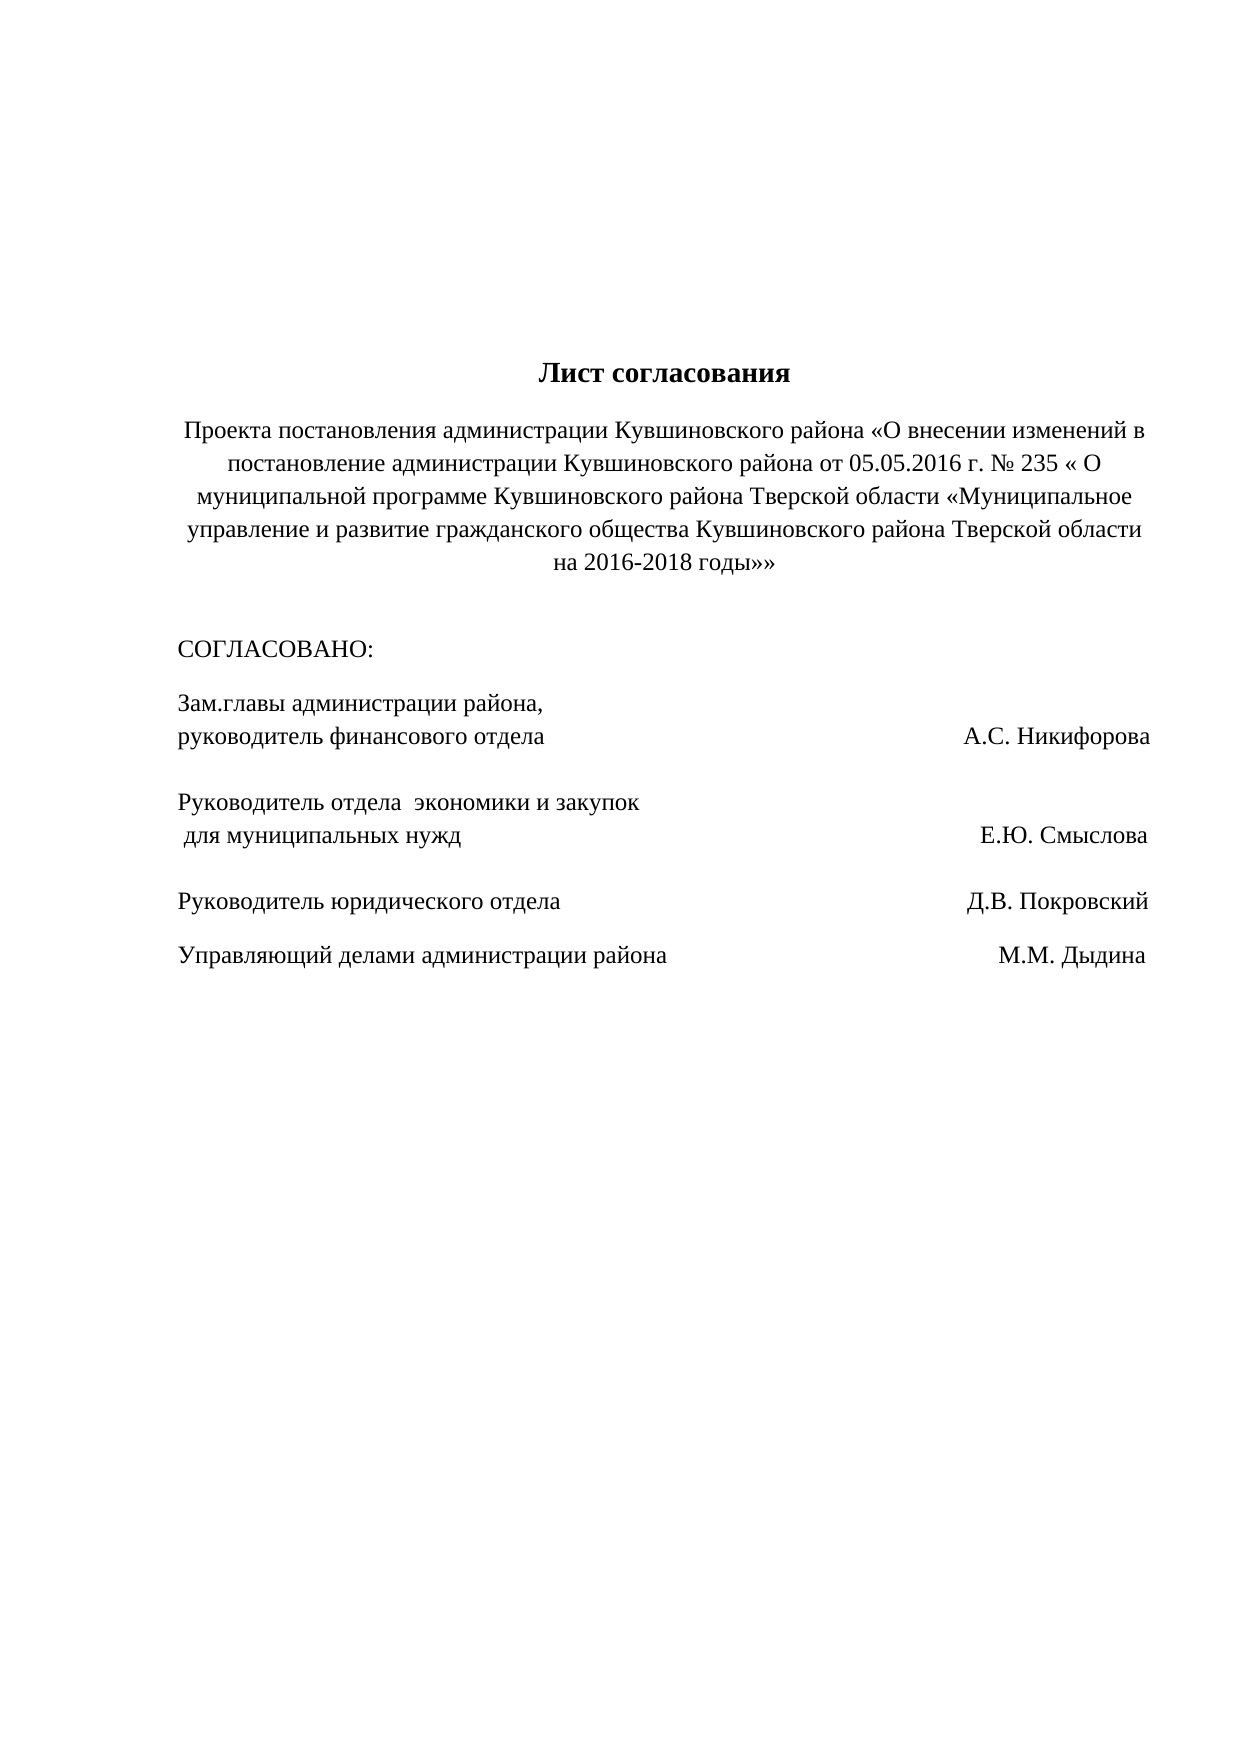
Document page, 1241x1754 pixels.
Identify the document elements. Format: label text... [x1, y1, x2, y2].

text Лист согласования [177, 356, 1152, 389]
text Управляющий делами администрации района М.М. Дыдина [177, 940, 1152, 968]
text СОГЛАСОВАНО: [177, 634, 1152, 663]
text Руководитель юридического отдела Д.В. Покровский [177, 886, 1152, 915]
text Проекта постановления администрации Кувшиновского района «О внесении изменений в постановление администрации Кувшиновского района от 05.05.2016 г. № 235 « О муниципальной программе Кувшиновского района Тверской области «Муниципальное управление и развитие гражданского общества Кувшиновского района Тверской области на 2016-2018 годы»» [177, 415, 1152, 576]
text Руководитель отдела экономики и закупок [177, 787, 1152, 816]
text Зам.главы администрации района, [177, 688, 1152, 717]
text для муниципальных нужд Е.Ю. Смыслова [177, 820, 1152, 849]
text руководитель финансового отдела А.С. Никифорова [177, 721, 1152, 749]
